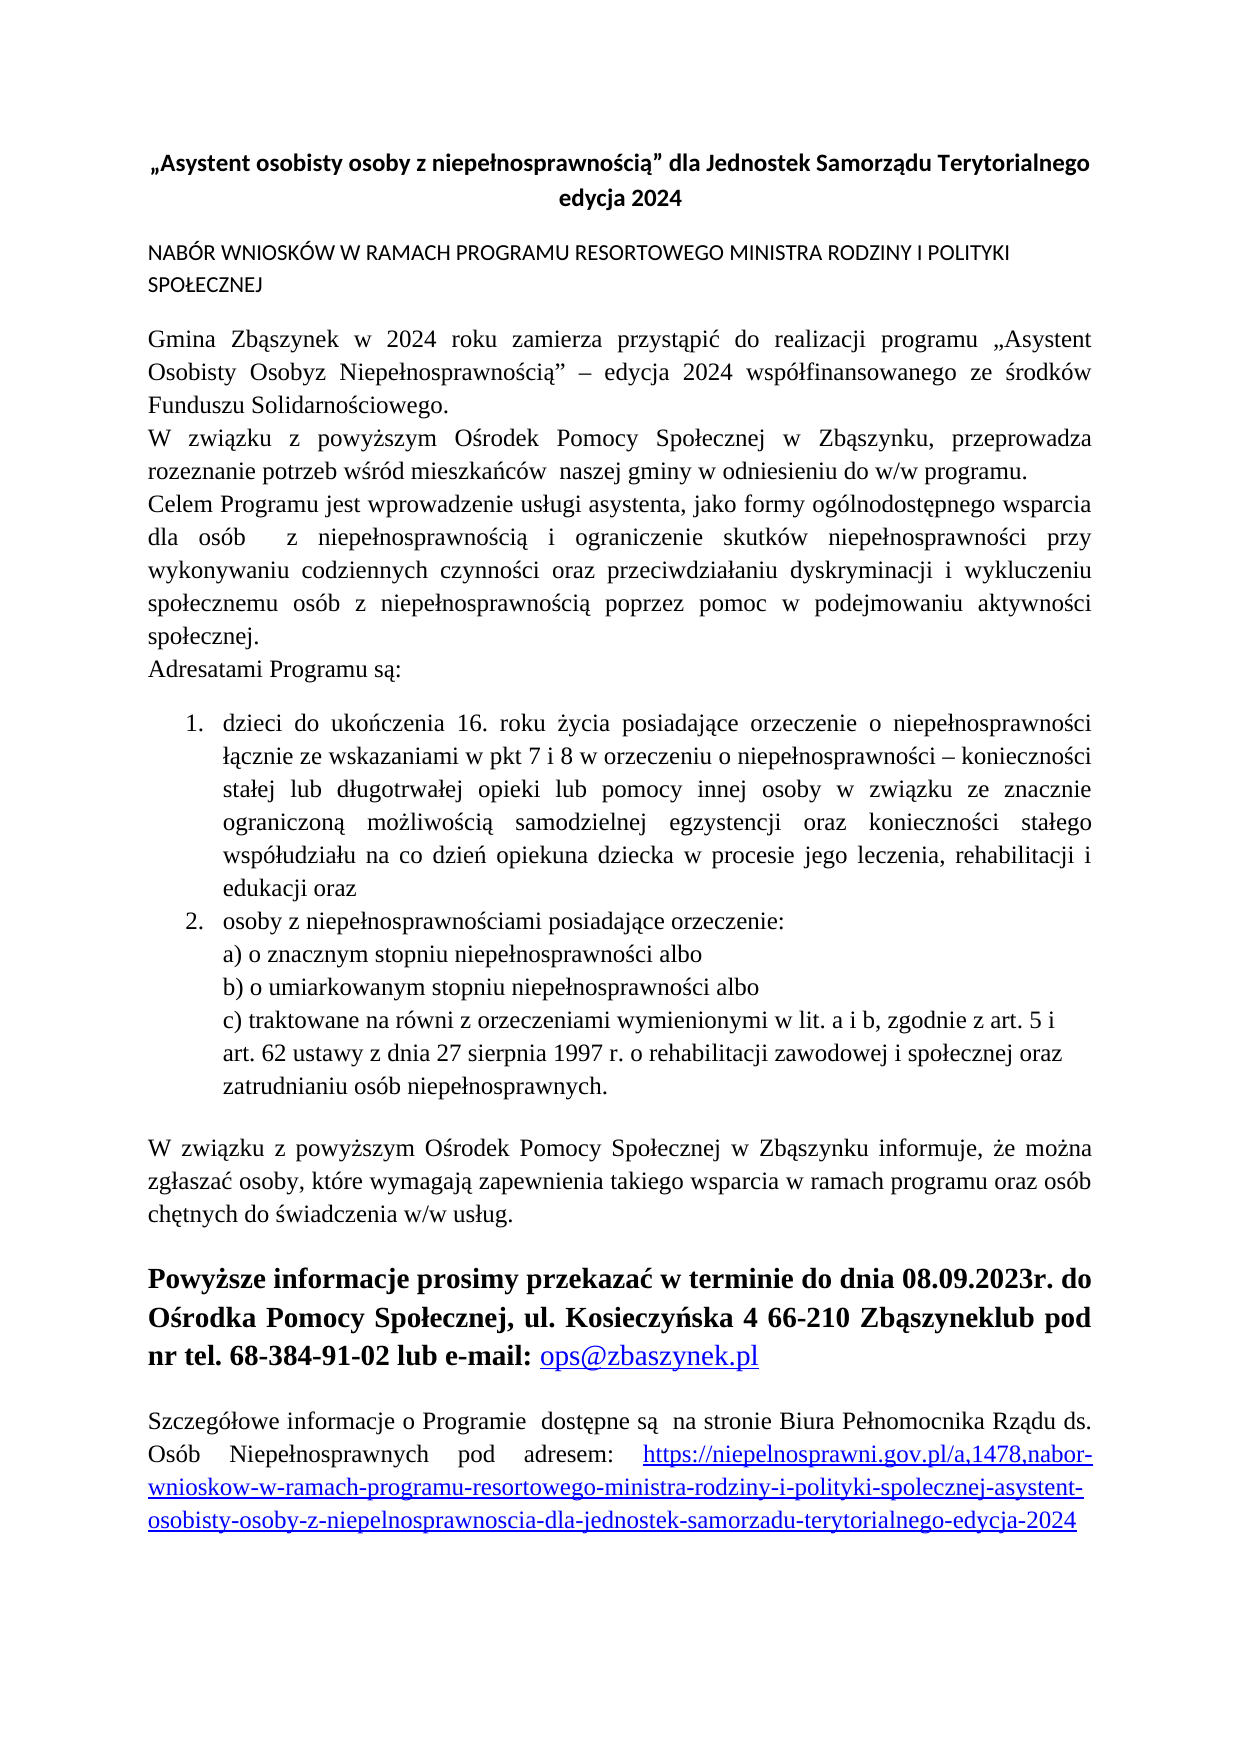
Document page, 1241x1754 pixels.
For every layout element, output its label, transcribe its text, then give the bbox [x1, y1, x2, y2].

text Szczegółowe informacje o Programie dostępne są na stronie Biura Pełnomocnika Rządu ds. Osób Niepełnosprawnych pod adresem: https://niepelnosprawni.gov.pl/a,1478,nabor-wnioskow-w-ramach-programu-resortowego-ministra-rodziny-i-polityki-spolecznej-asystent-osobisty-osoby-z-niepelnosprawnoscia-dla-jednostek-samorzadu-terytorialnego-edycja-2024 [148, 1406, 1093, 1534]
text Celem Programu jest wprowadzenie usługi asystenta, jako formy ogólnodostępnego wsparcia dla osób z niepełnosprawnością i ograniczenie skutków niepełnosprawności przy wykonywaniu codziennych czynności oraz przeciwdziałaniu dyskryminacji i wykluczeniu społecznemu osób z niepełnosprawnością poprzez pomoc w podejmowaniu aktywności społecznej. Adresatami Programu są: [148, 489, 1093, 683]
text W związku z powyższym Ośrodek Pomocy Społecznej w Zbąszynku, przeprowadza rozeznanie potrzeb wśród mieszkańców naszej gminy w odniesieniu do w/w programu. [148, 423, 1093, 484]
text W związku z powyższym Ośrodek Pomocy Społecznej w Zbąszynku informuje, że można zgłaszać osoby, które wymagają zapewnienia takiego wsparcia w ramach programu oraz osób chętnych do świadczenia w/w usług. [148, 1133, 1093, 1228]
text NABÓR WNIOSKÓW W RAMACH PROGRAMU RESORTOWEGO MINISTRA RODZINY I POLITYKI SPOŁECZNEJ [148, 238, 1093, 299]
list osoby z niepełnosprawnościami posiadające orzeczenie: a) o znacznym stopniu niepełnosprawności albo b) o umiarkowanym stopniu niepełnosprawności albo c) traktowane na równi z orzeczeniami wymienionymi w lit. a i b, zgodnie z art. 5 i art. 62 ustawy z dnia 27 sierpnia 1997 r. o rehabilitacji zawodowej i społecznej oraz zatrudnianiu osób niepełnosprawnych. [185, 906, 1093, 1100]
text Gmina Zbąszynek w 2024 roku zamierza przystąpić do realizacji programu „Asystent Osobisty Osobyz Niepełnosprawnością” – edycja 2024 współfinansowanego ze środków Funduszu Solidarnościowego. [148, 324, 1093, 418]
text „Asystent osobisty osoby z niepełnosprawnością” dla Jednostek Samorządu Terytorialnego edycja 2024 [148, 148, 1093, 213]
list dzieci do ukończenia 16. roku życia posiadające orzeczenie o niepełnosprawności łącznie ze wskazaniami w pkt 7 i 8 w orzeczeniu o niepełnosprawności – konieczności stałej lub długotrwałej opieki lub pomocy innej osoby w związku ze znacznie ograniczoną możliwością samodzielnej egzystencji oraz konieczności stałego współudziału na co dzień opiekuna dziecka w procesie jego leczenia, rehabilitacji i edukacji oraz [185, 708, 1093, 902]
text Powyższe informacje prosimy przekazać w terminie do dnia 08.09.2023r. do Ośrodka Pomocy Społecznej, ul. Kosieczyńska 4 66-210 Zbąszyneklub pod nr tel. 68-384-91-02 lub e-mail: ops@zbaszynek.pl [148, 1261, 1093, 1372]
